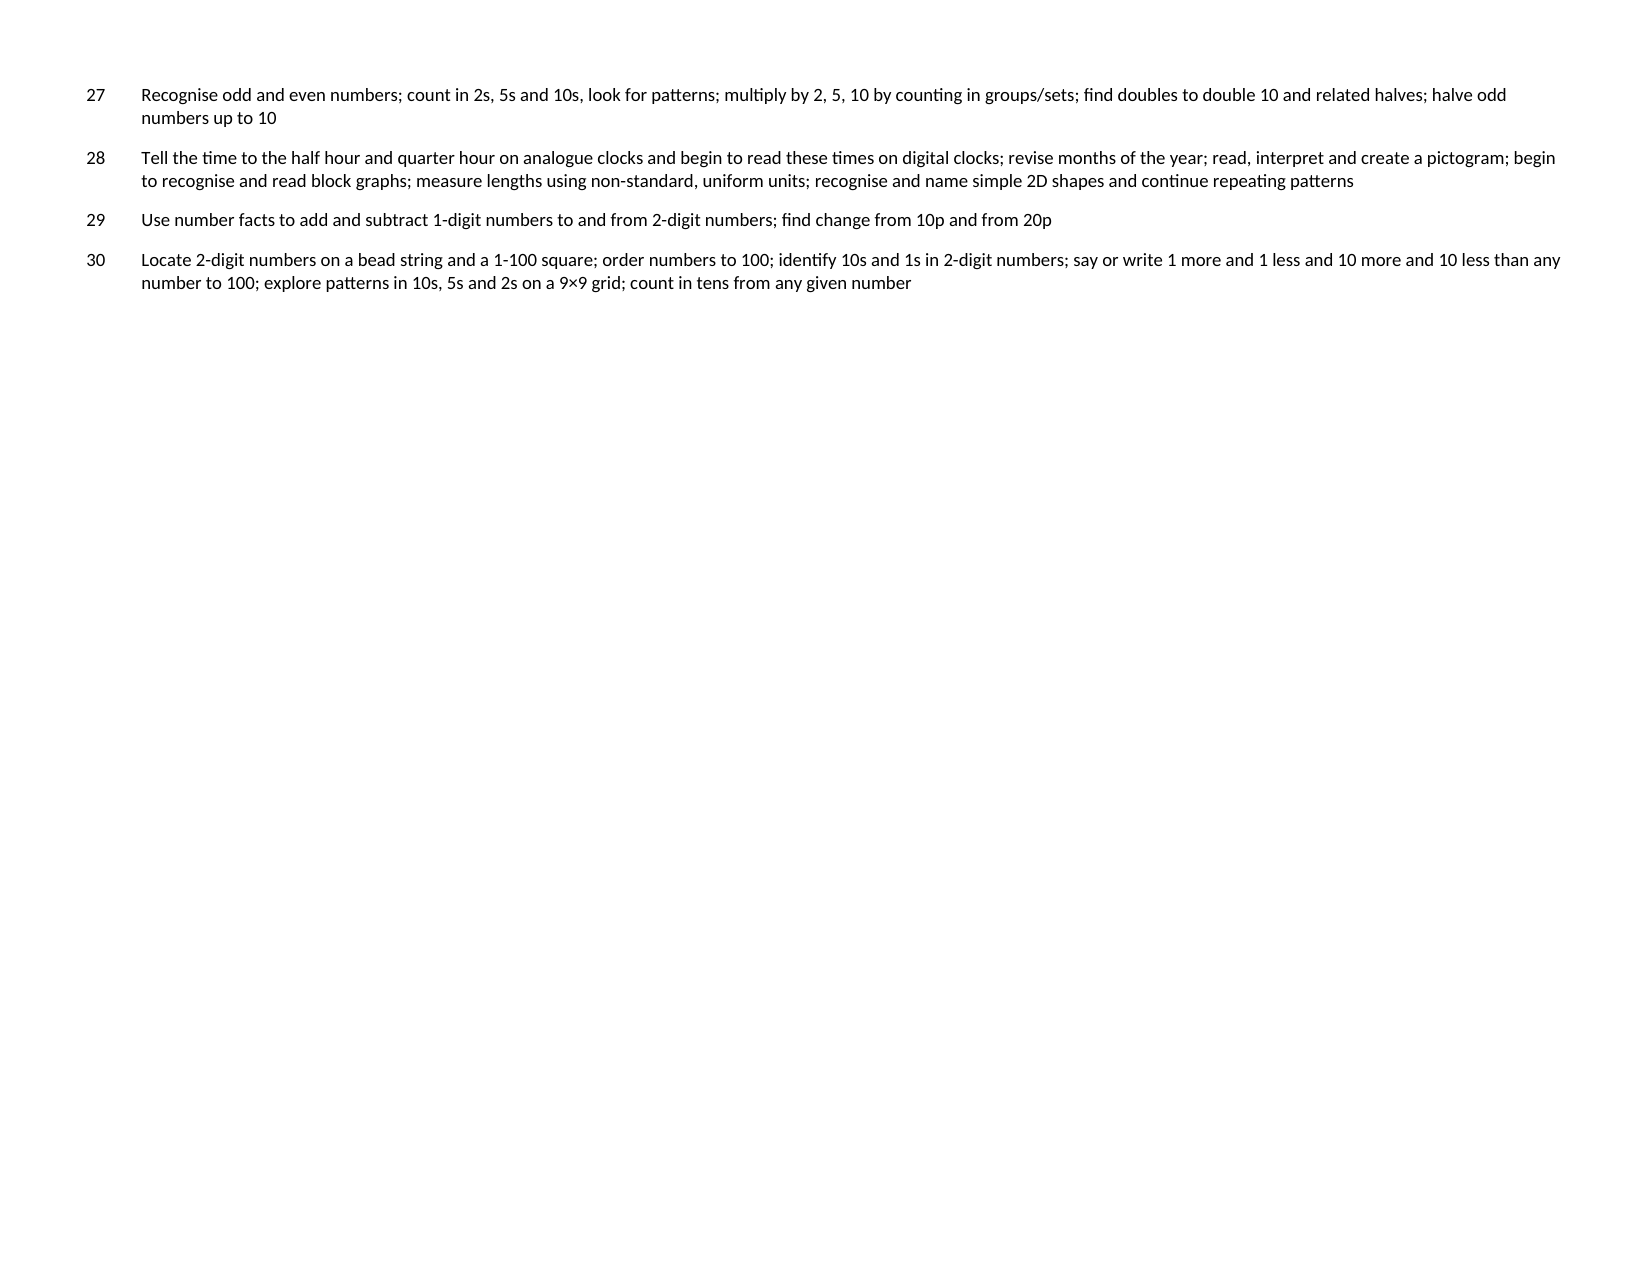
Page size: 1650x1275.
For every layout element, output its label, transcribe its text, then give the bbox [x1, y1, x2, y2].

table_cell 29 [75, 200, 130, 239]
table_cell Use number facts to add and subtract 1-digit numbers to and from 2-digit numbers; find change from 10p and from 20p [130, 200, 1575, 239]
table_cell Recognise odd and even numbers; count in 2s, 5s and 10s, look for patterns; multiply by 2, 5, 10 by counting in groups/sets; find doubles to double 10 and related halves; halve odd numbers up to 10 [130, 75, 1575, 137]
table_cell Tell the time to the half hour and quarter hour on analogue clocks and begin to read these times on digital clocks; revise months of the year; read, interpret and create a pictogram; begin to recognise and read block graphs; measure lengths using non-standard, uniform units; recognise and name simple 2D shapes and continue repeating patterns [130, 138, 1575, 200]
table_cell 27 [75, 75, 130, 137]
table_cell Locate 2-digit numbers on a bead string and a 1-100 square; order numbers to 100; identify 10s and 1s in 2-digit numbers; say or write 1 more and 1 less and 10 more and 10 less than any number to 100; explore patterns in 10s, 5s and 2s on a 9×9 grid; count in tens from any given number [130, 240, 1575, 302]
table_cell 30 [75, 240, 130, 302]
table_cell 28 [75, 138, 130, 200]
